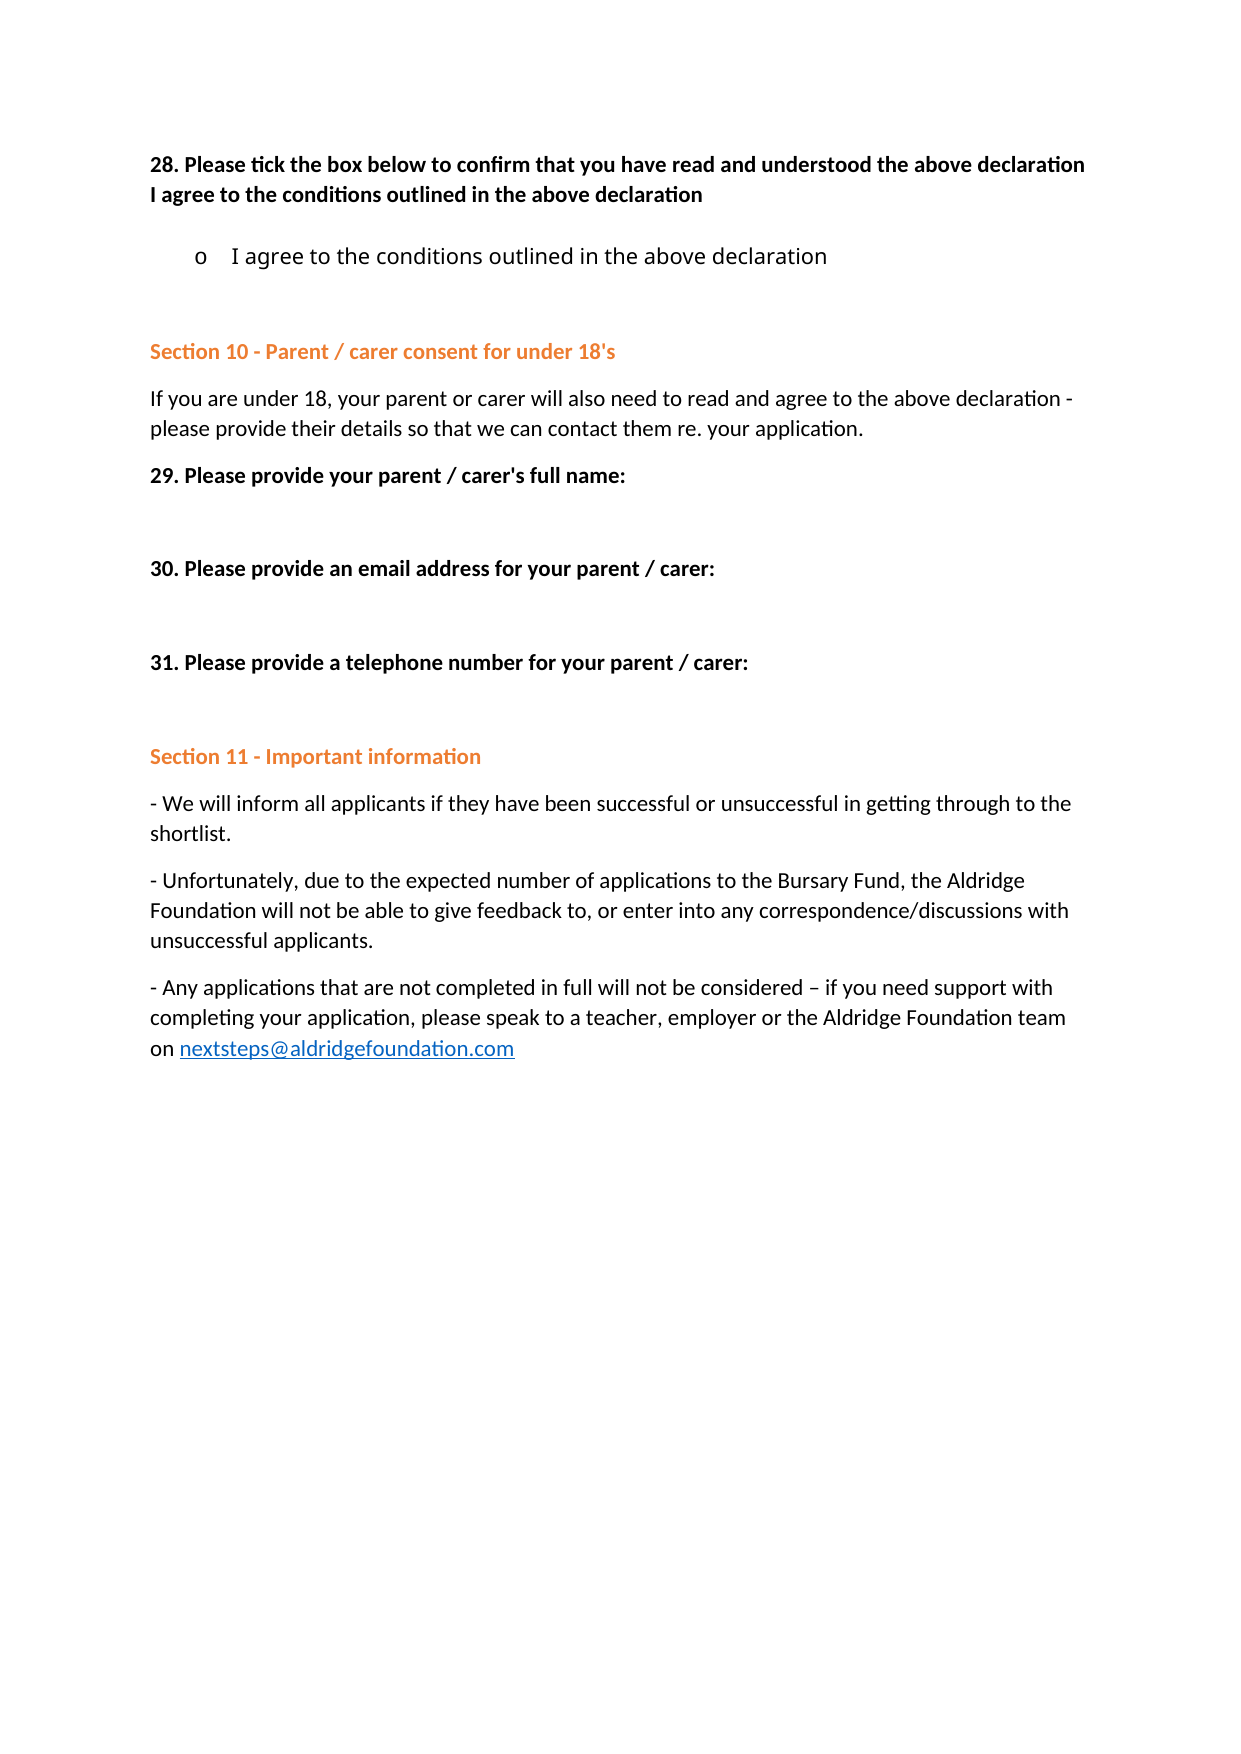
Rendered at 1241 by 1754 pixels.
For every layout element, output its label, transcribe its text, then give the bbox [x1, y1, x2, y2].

text 31. Please provide a telephone number for your parent / carer: [150, 648, 1090, 676]
text 28. Please tick the box below to confirm that you have read and understood the above declaration [150, 150, 1090, 178]
text 30. Please provide an email address for your parent / carer: [150, 554, 1090, 583]
text Section 11 - Important information [150, 742, 1090, 770]
text - Unfortunately, due to the expected number of applications to the Bursary Fund, the Aldridge Foundation will not be able to give feedback to, or enter into any correspondence/discussions with unsuccessful applicants. [150, 866, 1090, 954]
text If you are under 18, your parent or carer will also need to read and agree to the above declaration - please provide their details so that we can contact them re. your application. [150, 384, 1090, 442]
list I agree to the conditions outlined in the above declaration [194, 241, 1090, 271]
text - We will inform all applicants if they have been successful or unsuccessful in getting through to the shortlist. [150, 789, 1090, 847]
text - Any applications that are not completed in full will not be considered – if you need support with completing your application, please speak to a teacher, employer or the Aldridge Foundation team on nextsteps@aldridgefoundation.com [150, 973, 1090, 1062]
text I agree to the conditions outlined in the above declaration [150, 180, 1090, 208]
text 29. Please provide your parent / carer's full name: [150, 461, 1090, 489]
text Section 10 - Parent / carer consent for under 18's [150, 337, 1090, 365]
